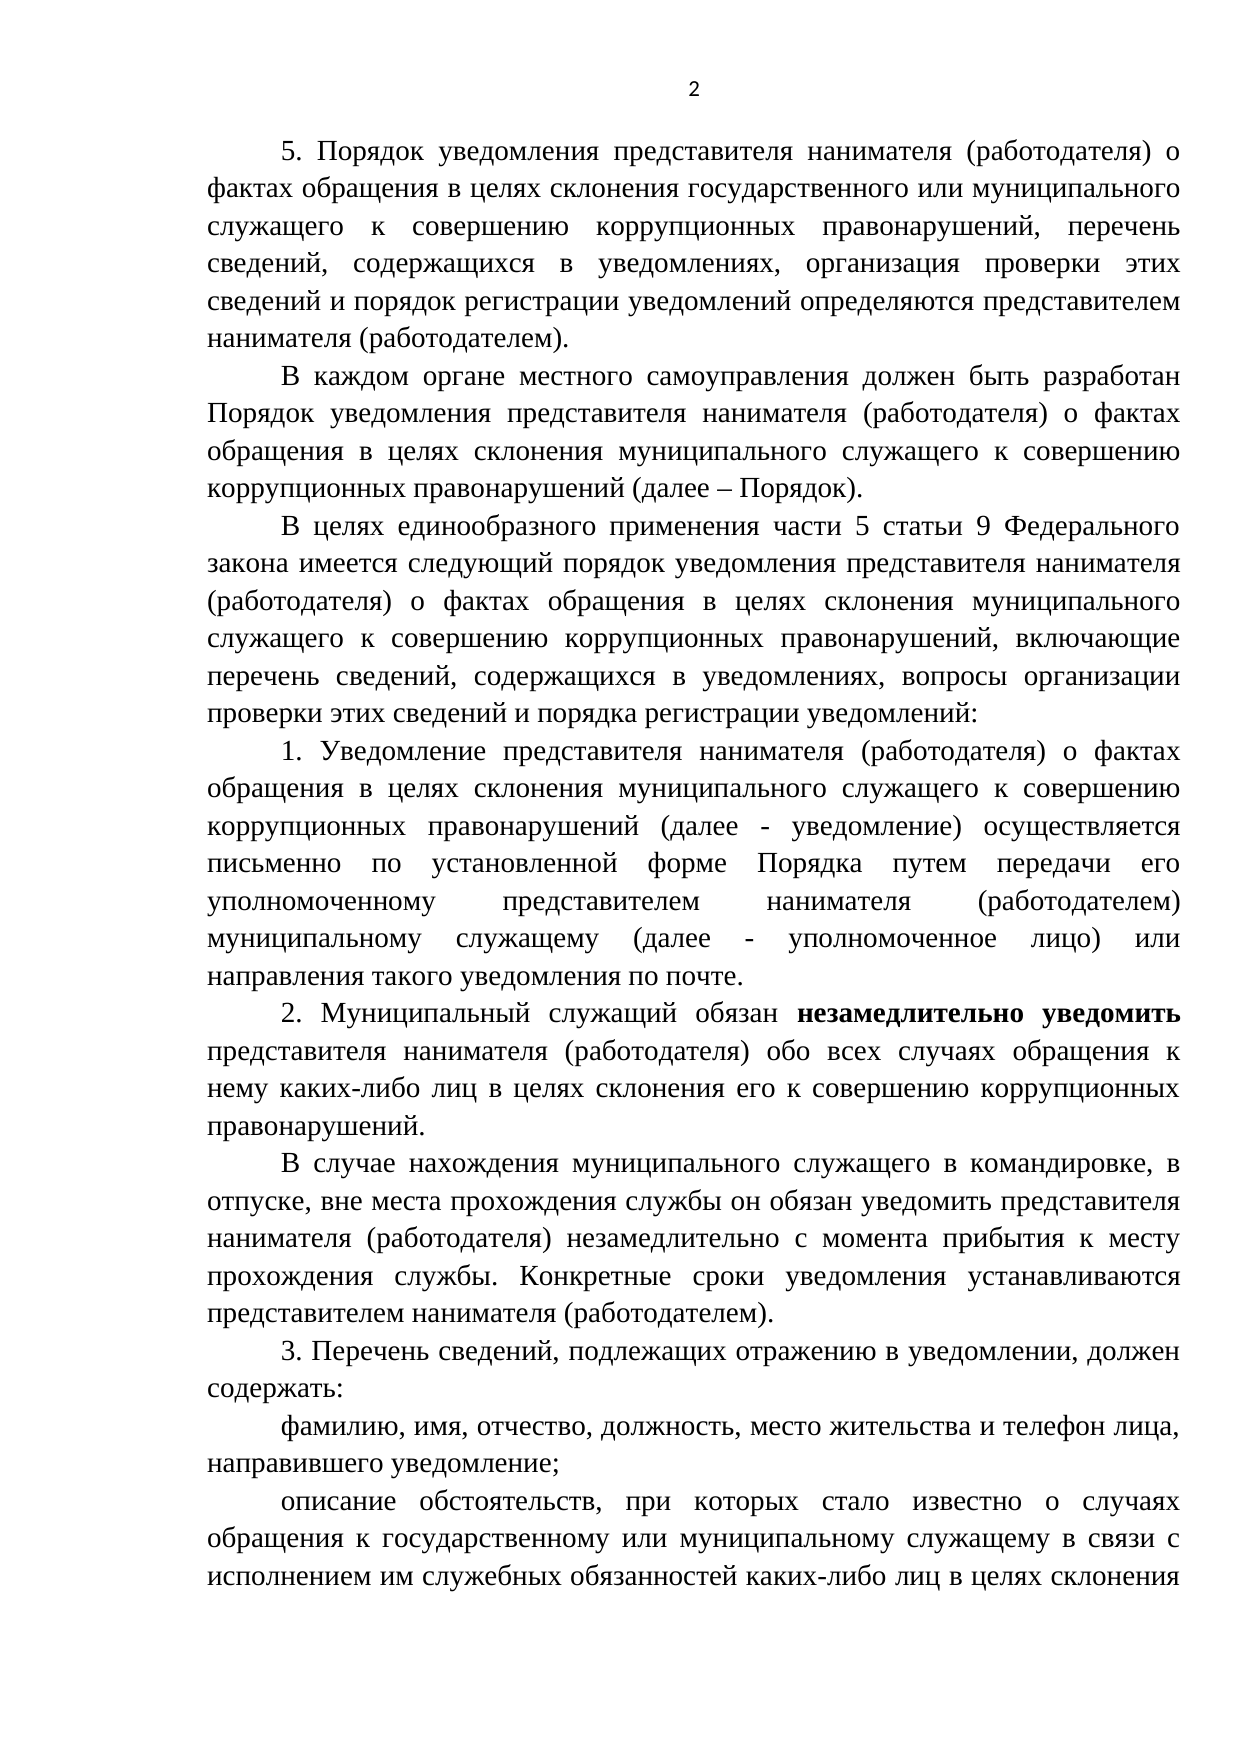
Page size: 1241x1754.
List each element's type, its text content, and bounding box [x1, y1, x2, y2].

text В каждом органе местного самоуправления должен быть разработан Порядок уведомления представителя нанимателя (работодателя) о фактах обращения в целях склонения муниципального служащего к совершению коррупционных правонарушений (далее – Порядок). [207, 355, 1181, 505]
text 5. Порядок уведомления представителя нанимателя (работодателя) о фактах обращения в целях склонения государственного или муниципального служащего к совершению коррупционных правонарушений, перечень сведений, содержащихся в уведомлениях, организация проверки этих сведений и порядок регистрации уведомлений определяются представителем нанимателя (работодателем). [207, 130, 1181, 355]
text фамилию, имя, отчество, должность, место жительства и телефон лица, направившего уведомление; [207, 1405, 1181, 1480]
text В целях единообразного применения части 5 статьи 9 Федерального закона имеется следующий порядок уведомления представителя нанимателя (работодателя) о фактах обращения в целях склонения муниципального служащего к совершению коррупционных правонарушений, включающие перечень сведений, содержащихся в уведомлениях, вопросы организации проверки этих сведений и порядка регистрации уведомлений: [207, 505, 1181, 730]
text 3. Перечень сведений, подлежащих отражению в уведомлении, должен содержать: [207, 1330, 1181, 1405]
text 1. Уведомление представителя нанимателя (работодателя) о фактах обращения в целях склонения муниципального служащего к совершению коррупционных правонарушений (далее - уведомление) осуществляется письменно по установленной форме Порядка путем передачи его уполномоченному представителем нанимателя (работодателем) муниципальному служащему (далее - уполномоченное лицо) или направления такого уведомления по почте. [207, 730, 1181, 992]
text В случае нахождения муниципального служащего в командировке, в отпуске, вне места прохождения службы он обязан уведомить представителя нанимателя (работодателя) незамедлительно с момента прибытия к месту прохождения службы. Конкретные сроки уведомления устанавливаются представителем нанимателя (работодателем). [207, 1142, 1181, 1330]
text 2. Муниципальный служащий обязан незамедлительно уведомить представителя нанимателя (работодателя) обо всех случаях обращения к нему каких-либо лиц в целях склонения его к совершению коррупционных правонарушений. [207, 992, 1181, 1142]
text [207, 1480, 1181, 1592]
